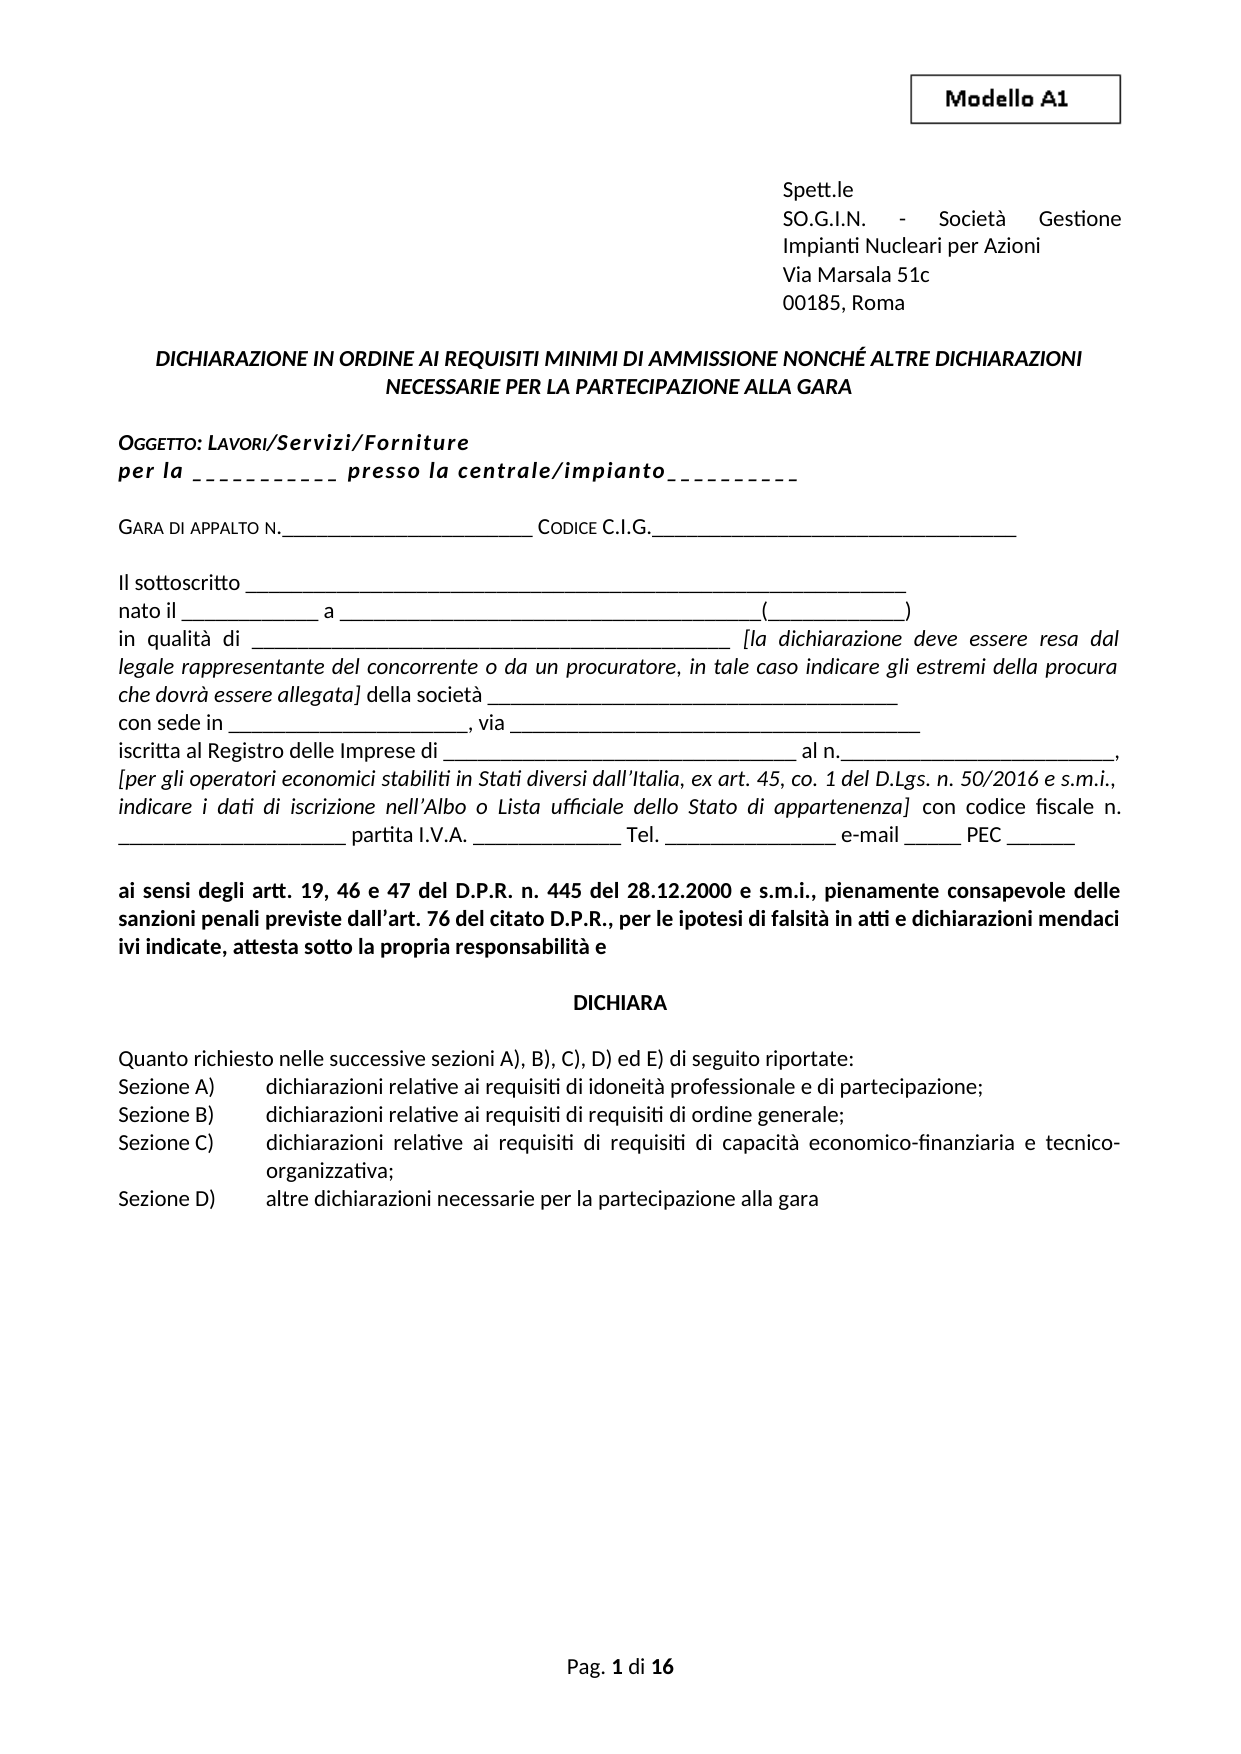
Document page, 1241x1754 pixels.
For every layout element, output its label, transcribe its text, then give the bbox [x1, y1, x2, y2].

text Quanto richiesto nelle successive sezioni A), B), C), D) ed E) di seguito riportate: [118, 1044, 1122, 1072]
text Sezione A) dichiarazioni relative ai requisiti di idoneità professionale e di partecipazione; [118, 1072, 1122, 1100]
subtitle Oggetto: Lavori/Servizi/Forniture [118, 428, 1122, 456]
text DICHIARAZIONE IN ORDINE AI REQUISITI MINIMI DI AMMISSIONE NONCHÉ ALTRE DICHIARAZIONI NECESSARIE PER LA PARTECIPAZIONE ALLA GARA [118, 344, 1122, 400]
text Via Marsala 51c [783, 260, 1122, 288]
text Il sottoscritto __________________________________________________________ [118, 568, 1122, 596]
text in qualità di __________________________________________ [la dichiarazione deve essere resa dal legale rappresentante del concorrente o da un procuratore, in tale caso indicare gli estremi della procura che dovrà essere allegata] della società ____________________________________ [118, 624, 1122, 708]
text Sezione B) dichiarazioni relative ai requisiti di requisiti di ordine generale; [118, 1100, 1122, 1128]
subtitle DICHIARA [118, 988, 1122, 1016]
text Sezione C) dichiarazioni relative ai requisiti di requisiti di capacità economico-finanziaria e tecnico-organizzativa; [118, 1128, 1122, 1184]
picture [909, 73, 1123, 126]
text ai sensi degli artt. 19, 46 e 47 del D.P.R. n. 445 del 28.12.2000 e s.m.i., pienamente consapevole delle sanzioni penali previste dall’art. 76 del citato D.P.R., per le ipotesi di falsità in atti e dichiarazioni mendaci ivi indicate, attesta sotto la propria responsabilità e [118, 876, 1122, 960]
text SO.G.I.N. - Società Gestione Impianti Nucleari per Azioni [783, 204, 1122, 260]
text Spett.le [783, 176, 1122, 204]
text Gara di appalto n.______________________ Codice C.I.G.________________________________ [118, 512, 1122, 540]
text con sede in _____________________, via ____________________________________ [118, 708, 1122, 736]
subtitle per la ___________ presso la centrale/impianto__________ [118, 456, 1122, 484]
text Sezione D) altre dichiarazioni necessarie per la partecipazione alla gara [118, 1184, 1122, 1212]
text iscritta al Registro delle Imprese di _______________________________ al n.________________________, [per gli operatori economici stabiliti in Stati diversi dall’Italia, ex art. 45, co. 1 del D.Lgs. n. 50/2016 e s.m.i., indicare i dati di iscrizione nell’Albo o Lista ufficiale dello Stato di appartenenza] con codice fiscale n. ____________________ partita I.V.A. _____________ Tel. _______________ e-mail _____ PEC ______ [118, 736, 1122, 848]
text 00185, Roma [783, 288, 1122, 316]
text nato il ____________ a _____________________________________(____________) [118, 596, 1122, 624]
